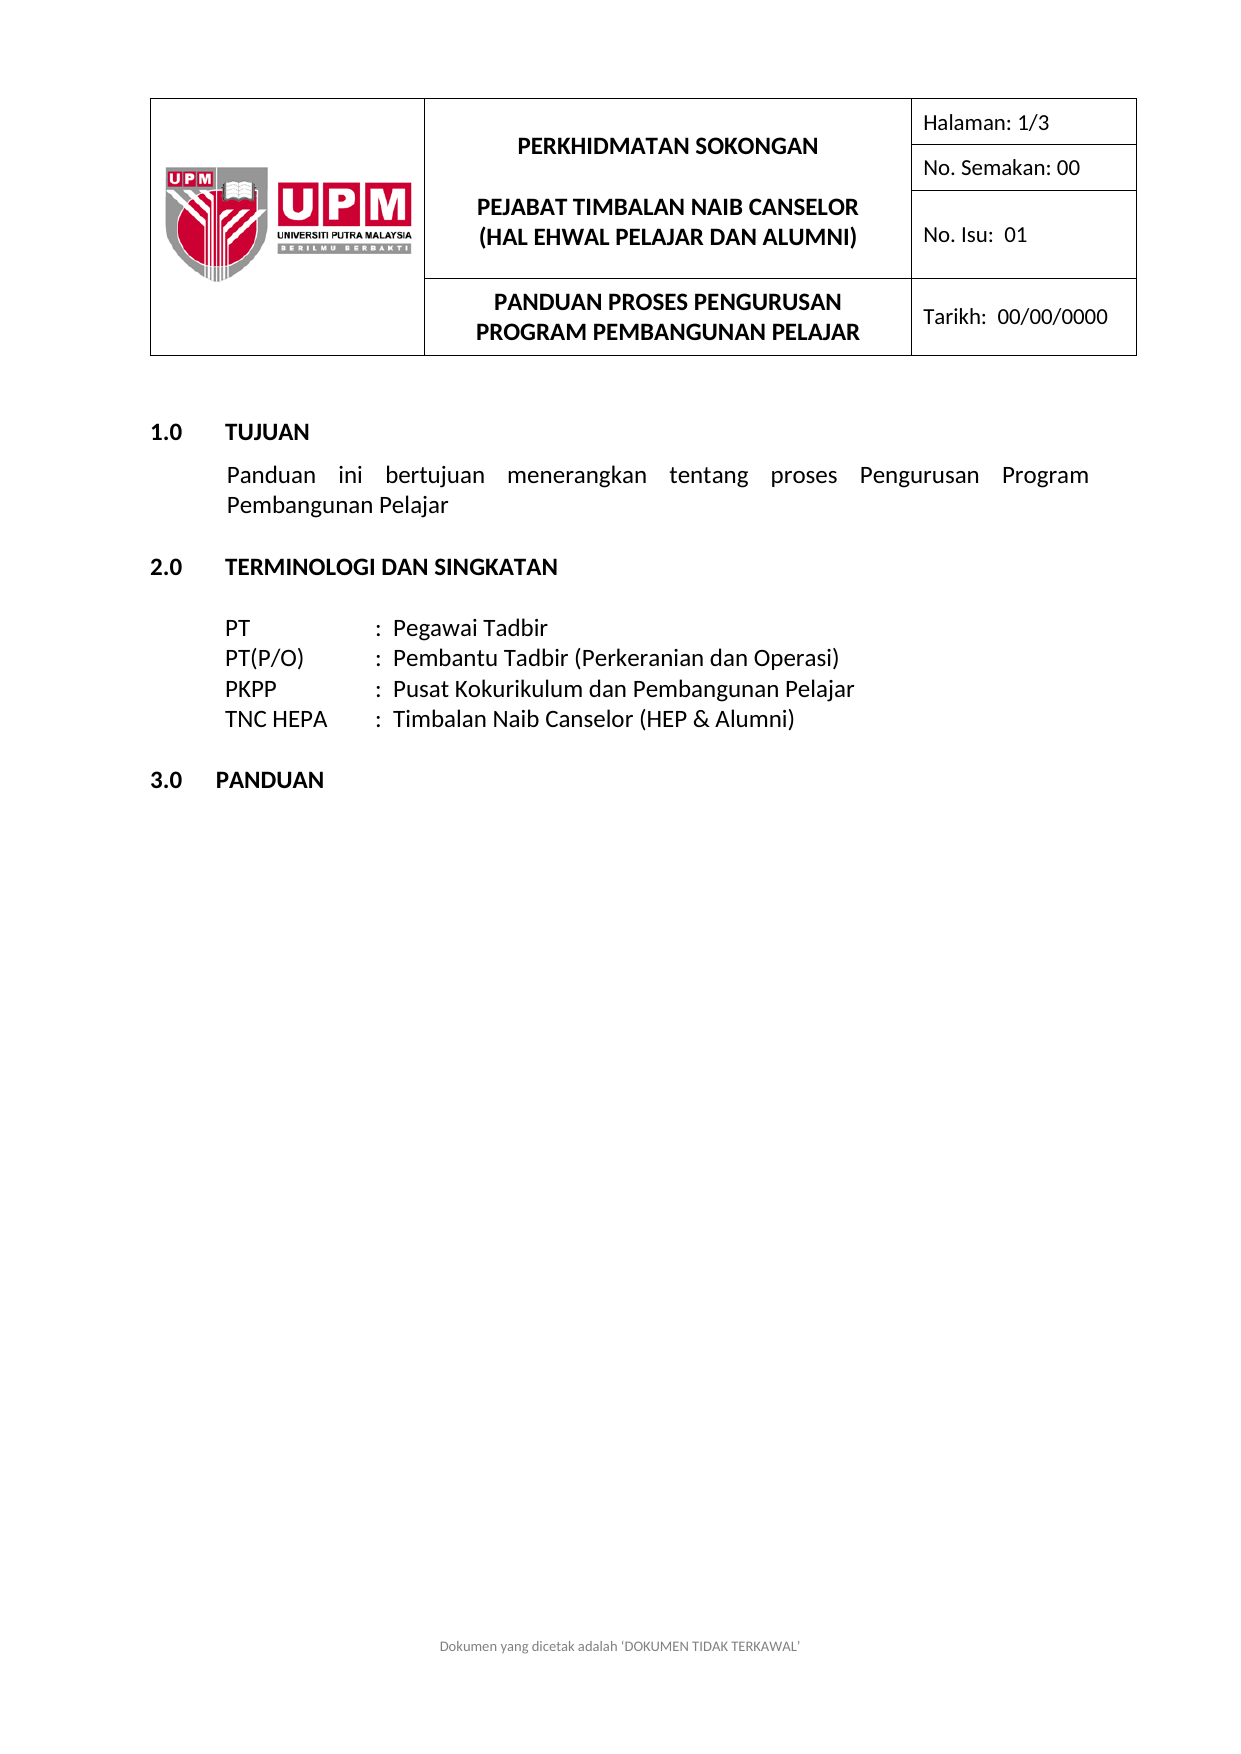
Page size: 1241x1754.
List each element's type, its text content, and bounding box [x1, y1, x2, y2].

text 2.0 TERMINOLOGI DAN SINGKATAN [150, 551, 1090, 581]
text PT : Pegawai Tadbir [150, 612, 1090, 642]
text Panduan ini bertujuan menerangkan tentang proses Pengurusan Program Pembangunan Pelajar [152, 459, 1090, 520]
picture [161, 166, 415, 283]
text PKPP : Pusat Kokurikulum dan Pembangunan Pelajar [150, 673, 1090, 703]
text 1.0 TUJUAN [150, 416, 1090, 447]
text PT(P/O) : Pembantu Tadbir (Perkeranian dan Operasi) [225, 642, 1090, 673]
list PANDUAN [150, 764, 1090, 795]
text TNC HEPA : Timbalan Naib Canselor (HEP & Alumni) [150, 703, 1090, 734]
